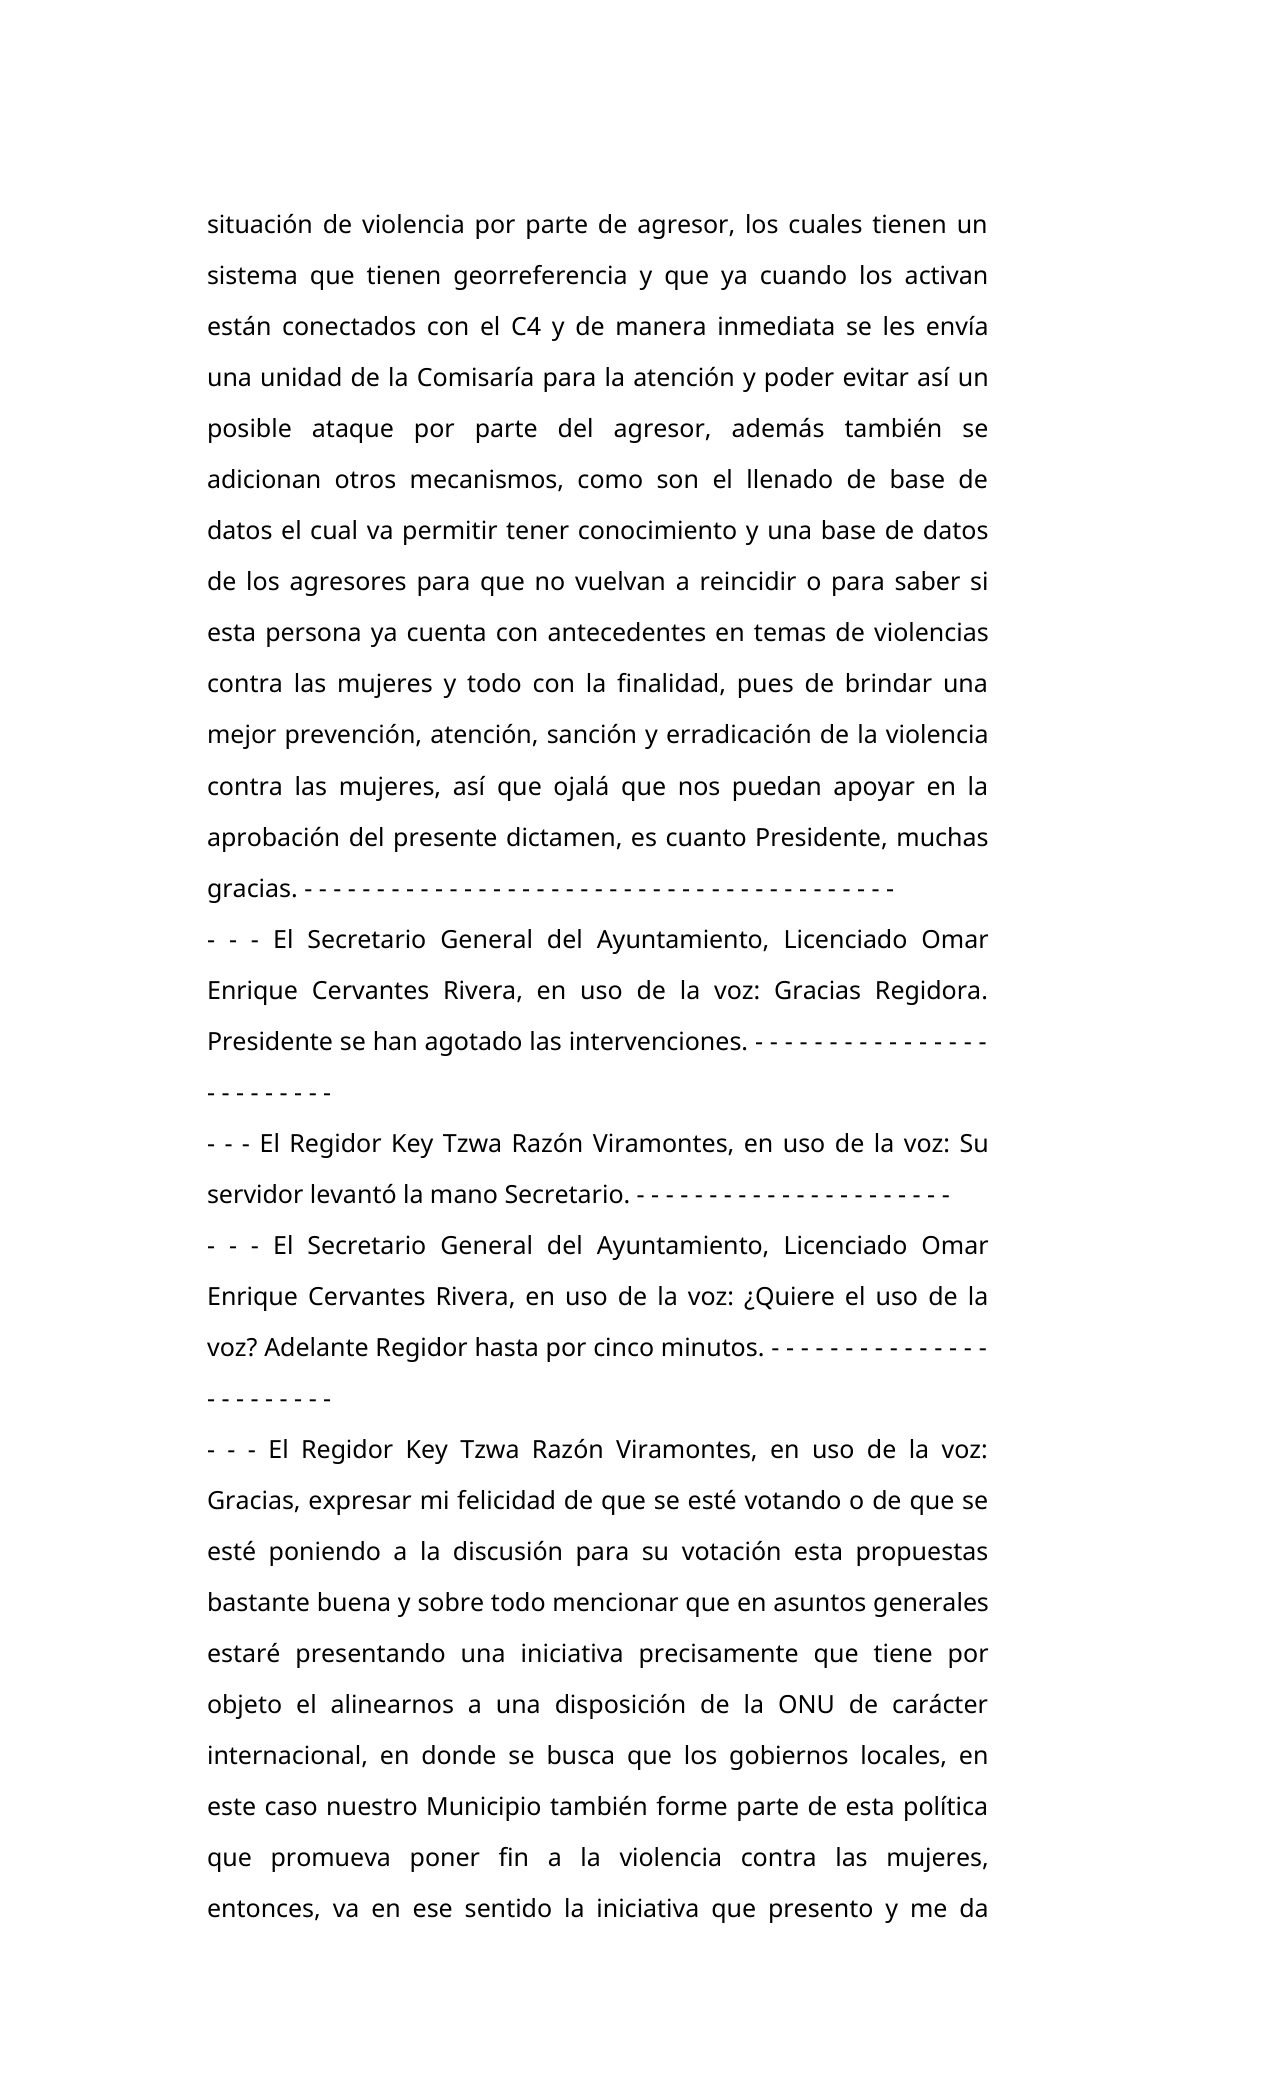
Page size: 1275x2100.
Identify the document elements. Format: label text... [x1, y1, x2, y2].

text - - - El Regidor Key Tzwa Razón Viramontes, en uso de la voz: Su servidor levantó la mano Secretario. - - - - - - - - - - - - - - - - - - - - - - [207, 1126, 989, 1211]
text - - - El Secretario General del Ayuntamiento, Licenciado Omar Enrique Cervantes Rivera, en uso de la voz: ¿Quiere el uso de la voz? Adelante Regidor hasta por cinco minutos. - - - - - - - - - - - - - - - - - - - - - - - - [207, 1228, 989, 1415]
text - - - El Secretario General del Ayuntamiento, Licenciado Omar Enrique Cervantes Rivera, en uso de la voz: Gracias Regidora. Presidente se han agotado las intervenciones. - - - - - - - - - - - - - - - - - - - - - - - - - [207, 921, 989, 1108]
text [207, 1432, 989, 1925]
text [207, 207, 989, 904]
